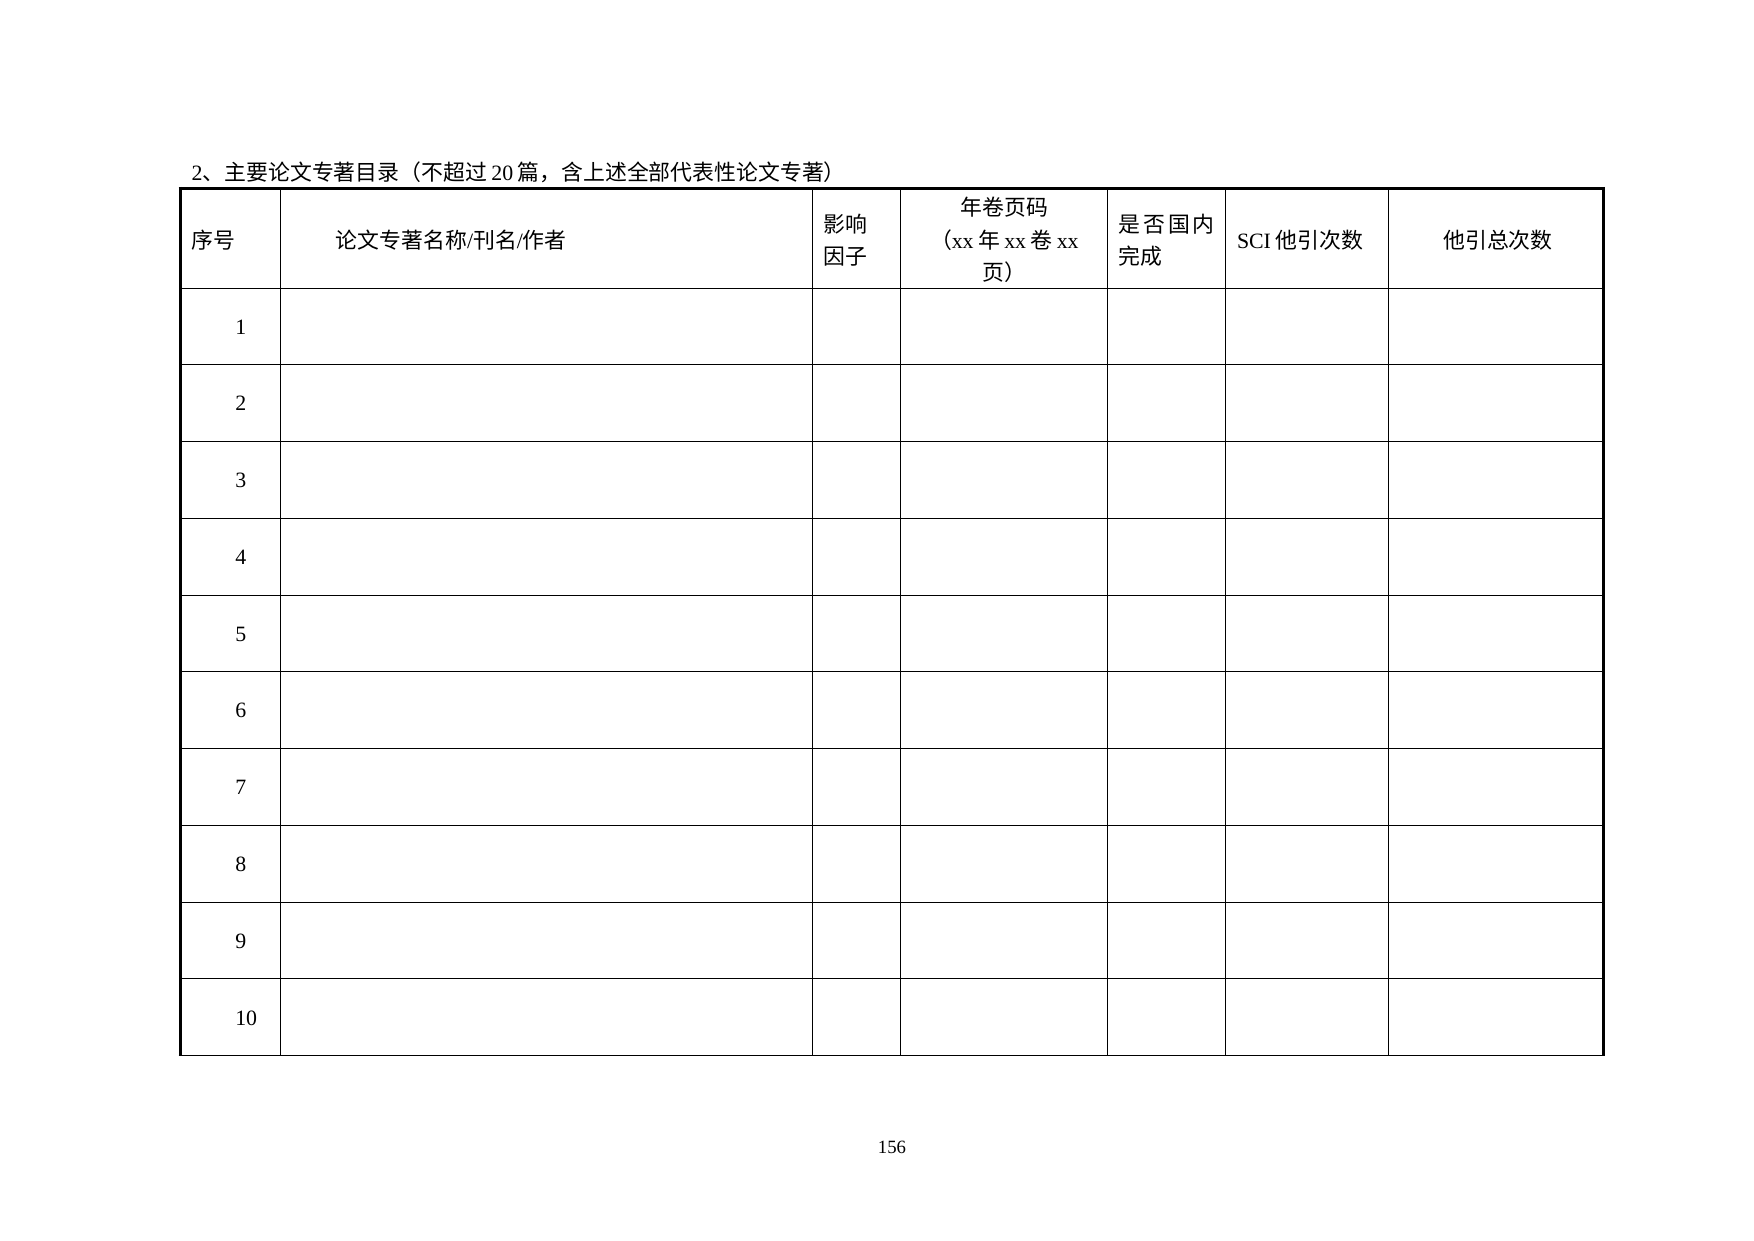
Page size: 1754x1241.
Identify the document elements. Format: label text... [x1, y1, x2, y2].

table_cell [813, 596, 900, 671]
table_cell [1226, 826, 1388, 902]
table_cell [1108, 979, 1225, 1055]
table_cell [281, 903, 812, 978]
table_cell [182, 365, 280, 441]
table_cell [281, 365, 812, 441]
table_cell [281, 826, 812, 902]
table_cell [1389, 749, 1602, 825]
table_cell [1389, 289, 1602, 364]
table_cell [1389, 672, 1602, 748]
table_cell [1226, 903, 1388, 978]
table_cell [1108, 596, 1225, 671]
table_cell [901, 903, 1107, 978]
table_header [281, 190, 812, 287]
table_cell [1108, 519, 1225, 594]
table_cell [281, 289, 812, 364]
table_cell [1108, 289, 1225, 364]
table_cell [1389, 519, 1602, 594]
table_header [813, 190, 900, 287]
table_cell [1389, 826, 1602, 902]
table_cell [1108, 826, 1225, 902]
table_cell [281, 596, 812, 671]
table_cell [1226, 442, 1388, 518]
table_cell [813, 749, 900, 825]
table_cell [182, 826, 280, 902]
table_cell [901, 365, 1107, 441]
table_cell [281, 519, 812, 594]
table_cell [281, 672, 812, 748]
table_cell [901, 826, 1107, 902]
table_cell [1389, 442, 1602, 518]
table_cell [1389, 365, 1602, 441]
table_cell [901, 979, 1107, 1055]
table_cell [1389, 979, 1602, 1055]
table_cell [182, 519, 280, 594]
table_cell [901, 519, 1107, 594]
text 2、主要论文专著目录（不超过20篇，含上述全部代表性论文专著） [148, 154, 1636, 187]
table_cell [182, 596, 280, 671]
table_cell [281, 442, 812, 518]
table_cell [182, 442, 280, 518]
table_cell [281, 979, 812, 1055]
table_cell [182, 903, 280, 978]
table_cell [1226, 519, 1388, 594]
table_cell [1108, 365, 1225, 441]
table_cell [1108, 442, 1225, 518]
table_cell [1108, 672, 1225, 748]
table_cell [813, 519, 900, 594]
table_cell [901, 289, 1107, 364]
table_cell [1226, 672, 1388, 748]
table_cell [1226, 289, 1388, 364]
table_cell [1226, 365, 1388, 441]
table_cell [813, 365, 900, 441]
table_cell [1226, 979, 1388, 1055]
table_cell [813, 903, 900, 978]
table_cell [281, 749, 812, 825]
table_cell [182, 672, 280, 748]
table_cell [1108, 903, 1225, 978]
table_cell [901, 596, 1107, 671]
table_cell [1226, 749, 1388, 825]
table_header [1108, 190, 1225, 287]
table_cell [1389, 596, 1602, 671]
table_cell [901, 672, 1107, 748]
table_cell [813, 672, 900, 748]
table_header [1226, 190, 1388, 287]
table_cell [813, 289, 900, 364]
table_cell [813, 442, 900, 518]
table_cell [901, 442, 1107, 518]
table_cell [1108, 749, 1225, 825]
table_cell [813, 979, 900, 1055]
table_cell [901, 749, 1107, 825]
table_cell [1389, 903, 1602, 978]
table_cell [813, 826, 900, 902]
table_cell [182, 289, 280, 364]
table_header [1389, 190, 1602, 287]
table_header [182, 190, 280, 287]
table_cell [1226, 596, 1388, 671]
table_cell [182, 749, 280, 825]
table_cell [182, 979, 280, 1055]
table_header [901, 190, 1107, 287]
